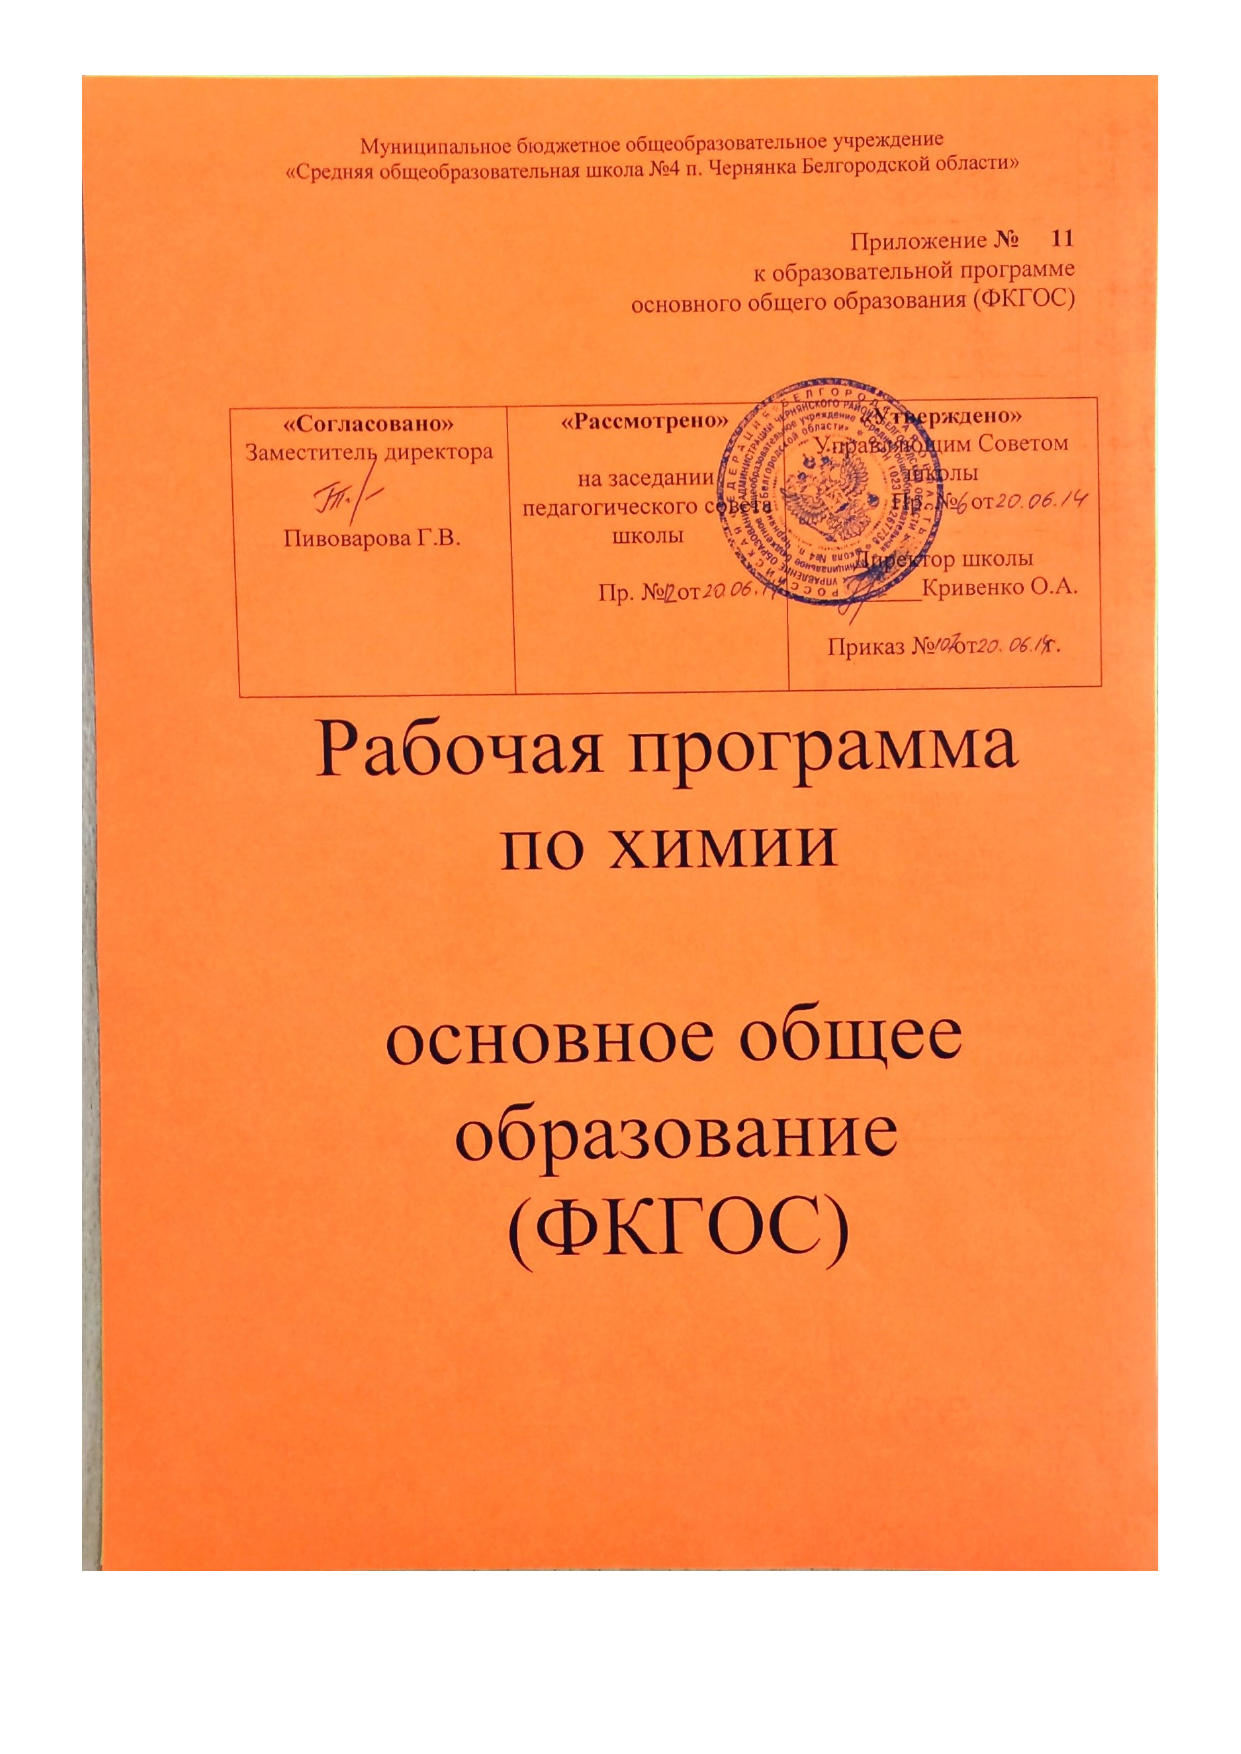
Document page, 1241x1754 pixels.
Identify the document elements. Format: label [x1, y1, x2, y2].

picture [82, 75, 1159, 1571]
